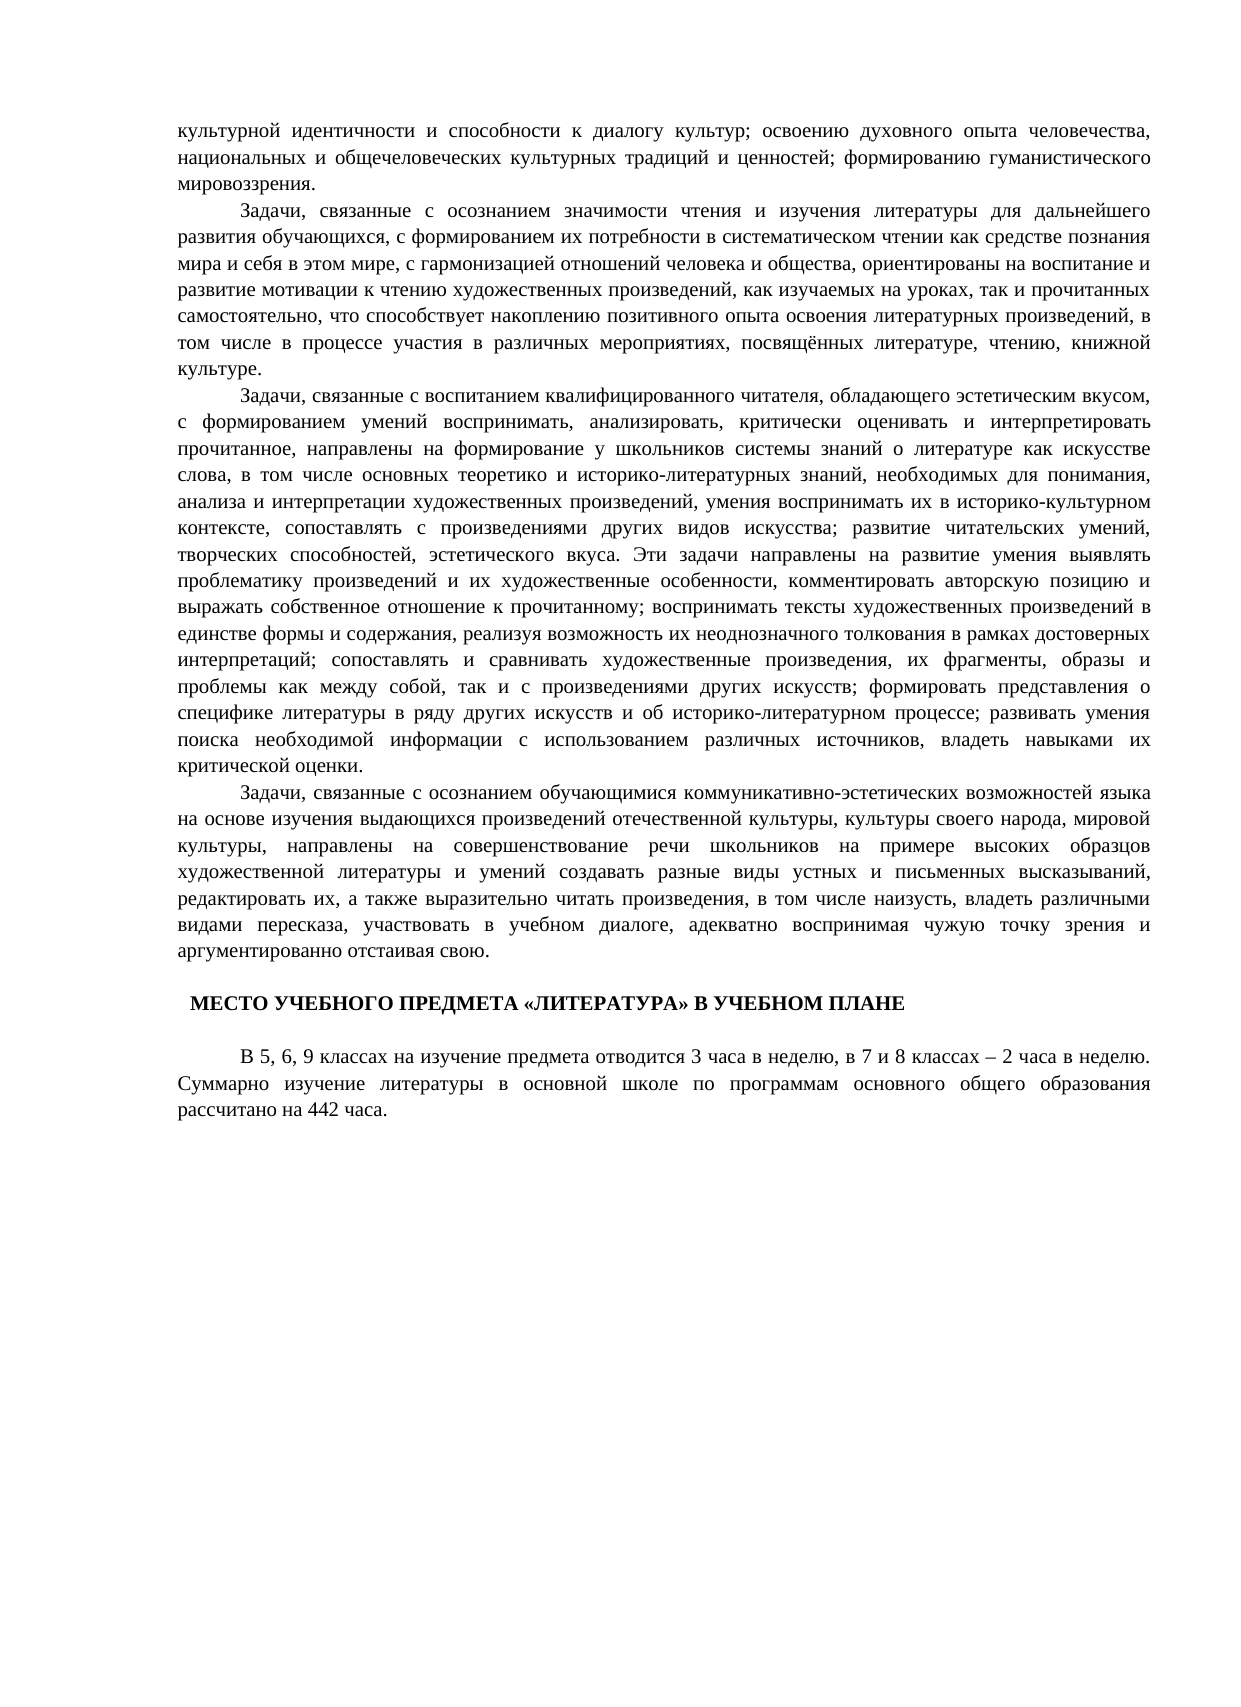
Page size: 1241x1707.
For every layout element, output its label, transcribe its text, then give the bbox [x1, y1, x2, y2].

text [177, 118, 1152, 195]
text В 5, 6, 9 классах на изучение предмета отводится 3 часа в неделю, в 7 и 8 классах – 2 часа в неделю. Суммарно изучение литературы в основной школе по программам основного общего образования рассчитано на 442 часа. [177, 1044, 1152, 1121]
text Задачи, связанные с осознанием значимости чтения и изучения литературы для дальнейшего развития обучающихся, с формированием их потребности в систематическом чтении как средстве познания мира и себя в этом мире, с гармонизацией отношений человека и общества, ориентированы на воспитание и развитие мотивации к чтению художественных произведений, как изучаемых на уроках, так и прочитанных самостоятельно, что способствует накоплению позитивного опыта освоения литературных произведений, в том числе в процессе участия в различных мероприятиях, посвящённых литературе, чтению, книжной культуре. [177, 197, 1152, 380]
text Задачи, связанные с осознанием обучающимися коммуникативно-эстетических возможностей языка на основе изучения выдающихся произведений отечественной культуры, культуры своего народа, мировой культуры, направлены на совершенствование речи школьников на примере высоких образцов художественной литературы и умений создавать разные виды устных и письменных высказываний, редактировать их, а также выразительно читать произведения, в том числе наизусть, владеть различными видами пересказа, участвовать в учебном диалоге, адекватно воспринимая чужую точку зрения и аргументированно отстаивая свою. [177, 779, 1152, 962]
text Задачи, связанные с воспитанием квалифицированного читателя, обладающего эстетическим вкусом, с формированием умений воспринимать, анализировать, критически оценивать и интерпретировать прочитанное, направлены на формирование у школьников системы знаний о литературе как искусстве слова, в том числе основных теоретико и историко-литературных знаний, необходимых для понимания, анализа и интерпретации художественных произведений, умения воспринимать их в историко-культурном контексте, сопоставлять с произведениями других видов искусства; развитие читательских умений, творческих способностей, эстетического вкуса. Эти задачи направлены на развитие умения выявлять проблематику произведений и их художественные особенности, комментировать авторскую позицию и выражать собственное отношение к прочитанному; воспринимать тексты художественных произведений в единстве формы и содержания, реализуя возможность их неоднозначного толкования в рамках достоверных интерпретаций; сопоставлять и сравнивать художественные произведения, их фрагменты, образы и проблемы как между собой, так и с произведениями других искусств; формировать представления о специфике литературы в ряду других искусств и об историко-литературном процессе; развивать умения поиска необходимой информации с использованием различных источников, владеть навыками их критической оценки. [177, 383, 1152, 777]
text МЕСТО УЧЕБНОГО ПРЕДМЕТА «ЛИТЕРАТУРА» В УЧЕБНОМ ПЛАНЕ [190, 991, 1152, 1015]
